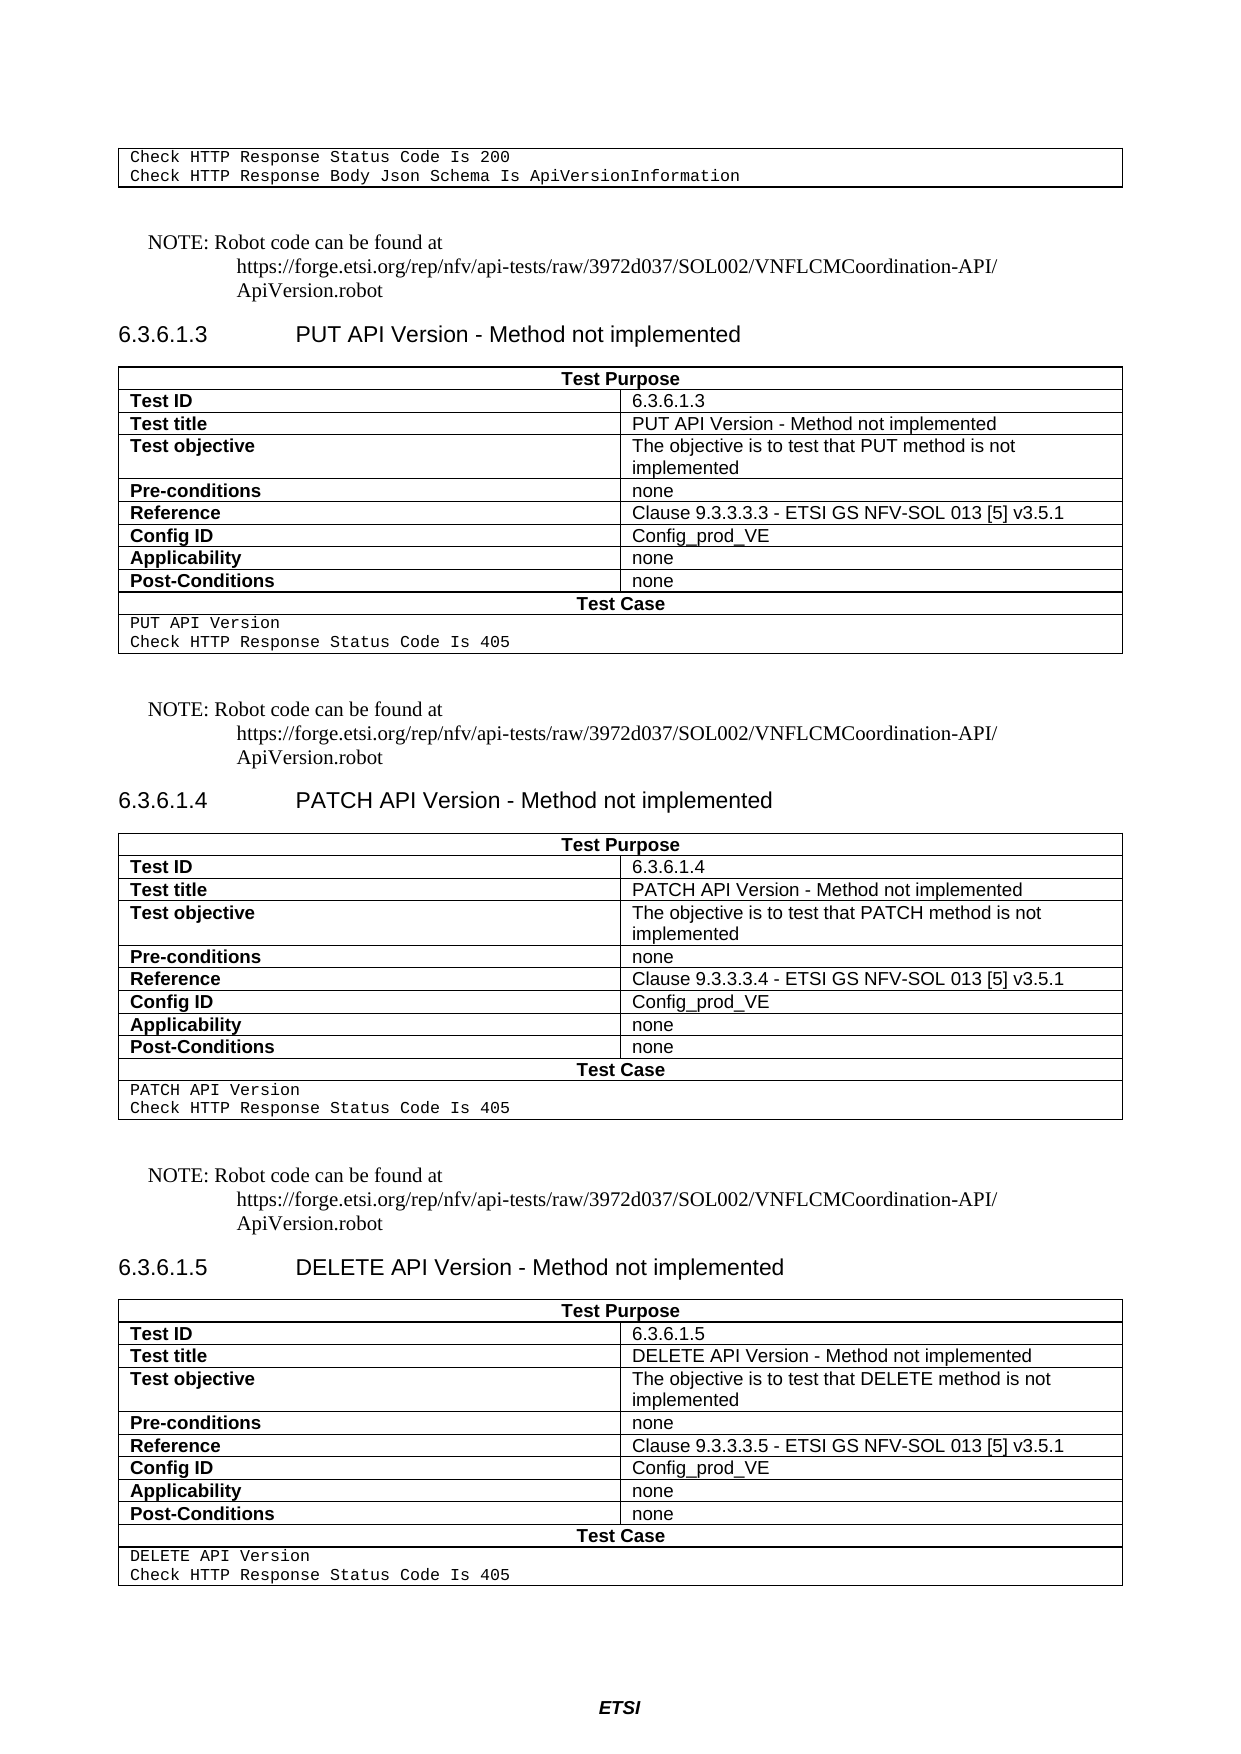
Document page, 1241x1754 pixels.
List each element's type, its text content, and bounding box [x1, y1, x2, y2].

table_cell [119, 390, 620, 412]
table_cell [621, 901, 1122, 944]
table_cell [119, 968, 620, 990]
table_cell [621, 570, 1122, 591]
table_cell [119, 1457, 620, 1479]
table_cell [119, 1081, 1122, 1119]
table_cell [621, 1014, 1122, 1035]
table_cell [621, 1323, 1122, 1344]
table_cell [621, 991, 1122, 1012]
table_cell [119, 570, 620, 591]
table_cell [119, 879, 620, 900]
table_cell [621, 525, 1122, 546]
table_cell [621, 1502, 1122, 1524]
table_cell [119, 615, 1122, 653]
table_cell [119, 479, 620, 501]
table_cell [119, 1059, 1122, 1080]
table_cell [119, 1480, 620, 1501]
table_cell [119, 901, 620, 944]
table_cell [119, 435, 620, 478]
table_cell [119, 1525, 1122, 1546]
subtitle 6.3.6.1.5 DELETE API Version - Method not implemented [118, 1254, 1122, 1280]
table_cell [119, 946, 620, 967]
subtitle 6.3.6.1.4 PATCH API Version - Method not implemented [118, 787, 1122, 814]
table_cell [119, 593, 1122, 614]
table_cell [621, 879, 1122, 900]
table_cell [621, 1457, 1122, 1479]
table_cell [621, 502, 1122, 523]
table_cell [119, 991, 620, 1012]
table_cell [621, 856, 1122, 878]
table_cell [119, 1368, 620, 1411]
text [148, 1163, 1122, 1235]
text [148, 230, 1122, 302]
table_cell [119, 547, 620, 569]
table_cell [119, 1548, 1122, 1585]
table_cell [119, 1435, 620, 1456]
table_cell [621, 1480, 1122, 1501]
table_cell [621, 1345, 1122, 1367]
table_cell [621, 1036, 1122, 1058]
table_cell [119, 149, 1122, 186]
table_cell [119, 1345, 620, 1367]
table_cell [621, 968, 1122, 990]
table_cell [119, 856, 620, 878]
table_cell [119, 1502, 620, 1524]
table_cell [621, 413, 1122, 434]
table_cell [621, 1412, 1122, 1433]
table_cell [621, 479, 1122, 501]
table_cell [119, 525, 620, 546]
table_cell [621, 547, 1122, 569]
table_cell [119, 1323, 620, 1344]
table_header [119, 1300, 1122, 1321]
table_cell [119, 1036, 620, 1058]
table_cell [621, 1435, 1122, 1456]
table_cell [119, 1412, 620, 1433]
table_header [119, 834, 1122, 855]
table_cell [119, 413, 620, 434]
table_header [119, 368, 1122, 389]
text NOTE: Robot code can be found at https://forge.etsi.org/rep/nfv/api-tests/raw/3972d037/SOL002/VNFLCMCoordination-API/ApiVersion.robot [148, 697, 1122, 769]
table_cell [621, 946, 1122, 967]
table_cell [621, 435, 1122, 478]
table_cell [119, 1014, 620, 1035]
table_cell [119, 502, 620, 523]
subtitle 6.3.6.1.3 PUT API Version - Method not implemented [118, 321, 1122, 348]
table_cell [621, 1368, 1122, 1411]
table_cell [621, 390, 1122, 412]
